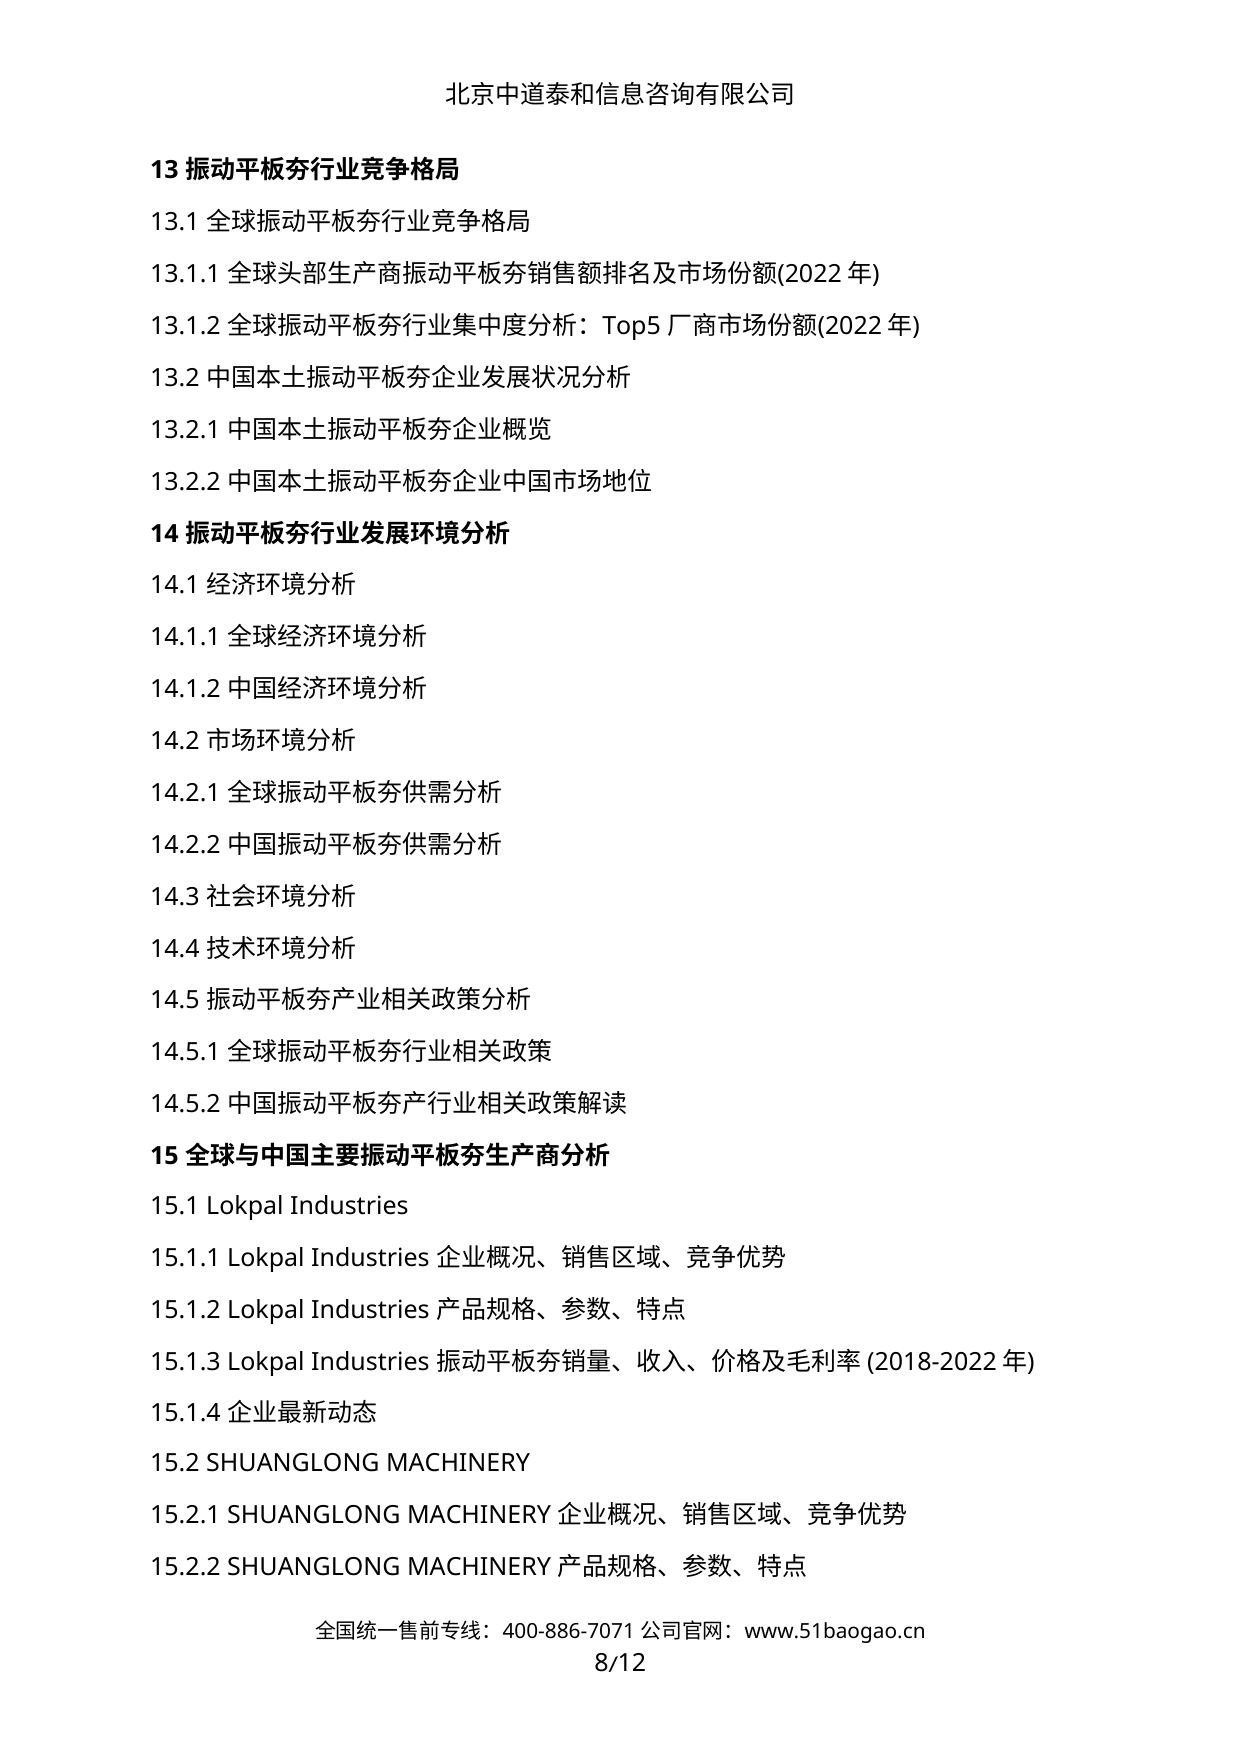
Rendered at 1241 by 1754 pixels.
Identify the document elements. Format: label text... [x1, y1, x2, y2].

text 13 振动平板夯行业竞争格局 [150, 150, 1090, 186]
text 15.1.2 Lokpal Industries 产品规格、参数、特点 [150, 1289, 1090, 1325]
text 14 振动平板夯行业发展环境分析 [150, 513, 1090, 549]
text 14.4 技术环境分析 [150, 928, 1090, 964]
text 13.1 全球振动平板夯行业竞争格局 [150, 202, 1090, 238]
text 14.5.1 全球振动平板夯行业相关政策 [150, 1032, 1090, 1068]
text 14.5 振动平板夯产业相关政策分析 [150, 980, 1090, 1016]
text 14.2 市场环境分析 [150, 721, 1090, 757]
text 14.2.1 全球振动平板夯供需分析 [150, 772, 1090, 809]
text 13.1.1 全球头部生产商振动平板夯销售额排名及市场份额(2022年) [150, 254, 1090, 290]
text 15.1.1 Lokpal Industries 企业概况、销售区域、竞争优势 [150, 1237, 1090, 1273]
text 14.2.2 中国振动平板夯供需分析 [150, 824, 1090, 861]
text 13.2.2 中国本土振动平板夯企业中国市场地位 [150, 461, 1090, 497]
text 15 全球与中国主要振动平板夯生产商分析 [150, 1136, 1090, 1172]
text 15.2.2 SHUANGLONG MACHINERY 产品规格、参数、特点 [150, 1546, 1090, 1582]
text 15.1.3 Lokpal Industries 振动平板夯销量、收入、价格及毛利率 (2018-2022年) [150, 1341, 1090, 1377]
text 15.1.4 企业最新动态 [150, 1393, 1090, 1429]
text 14.1.1 全球经济环境分析 [150, 617, 1090, 653]
text 15.2 SHUANGLONG MACHINERY [150, 1445, 1090, 1479]
text 14.1.2 中国经济环境分析 [150, 669, 1090, 705]
text 15.1 Lokpal Industries [150, 1187, 1090, 1222]
text 14.5.2 中国振动平板夯产行业相关政策解读 [150, 1084, 1090, 1120]
text 14.3 社会环境分析 [150, 876, 1090, 912]
text 13.1.2 全球振动平板夯行业集中度分析：Top5 厂商市场份额(2022年) [150, 306, 1090, 342]
text 14.1 经济环境分析 [150, 565, 1090, 601]
text 13.2.1 中国本土振动平板夯企业概览 [150, 409, 1090, 446]
text 13.2 中国本土振动平板夯企业发展状况分析 [150, 357, 1090, 394]
text 15.2.1 SHUANGLONG MACHINERY 企业概况、销售区域、竞争优势 [150, 1494, 1090, 1531]
